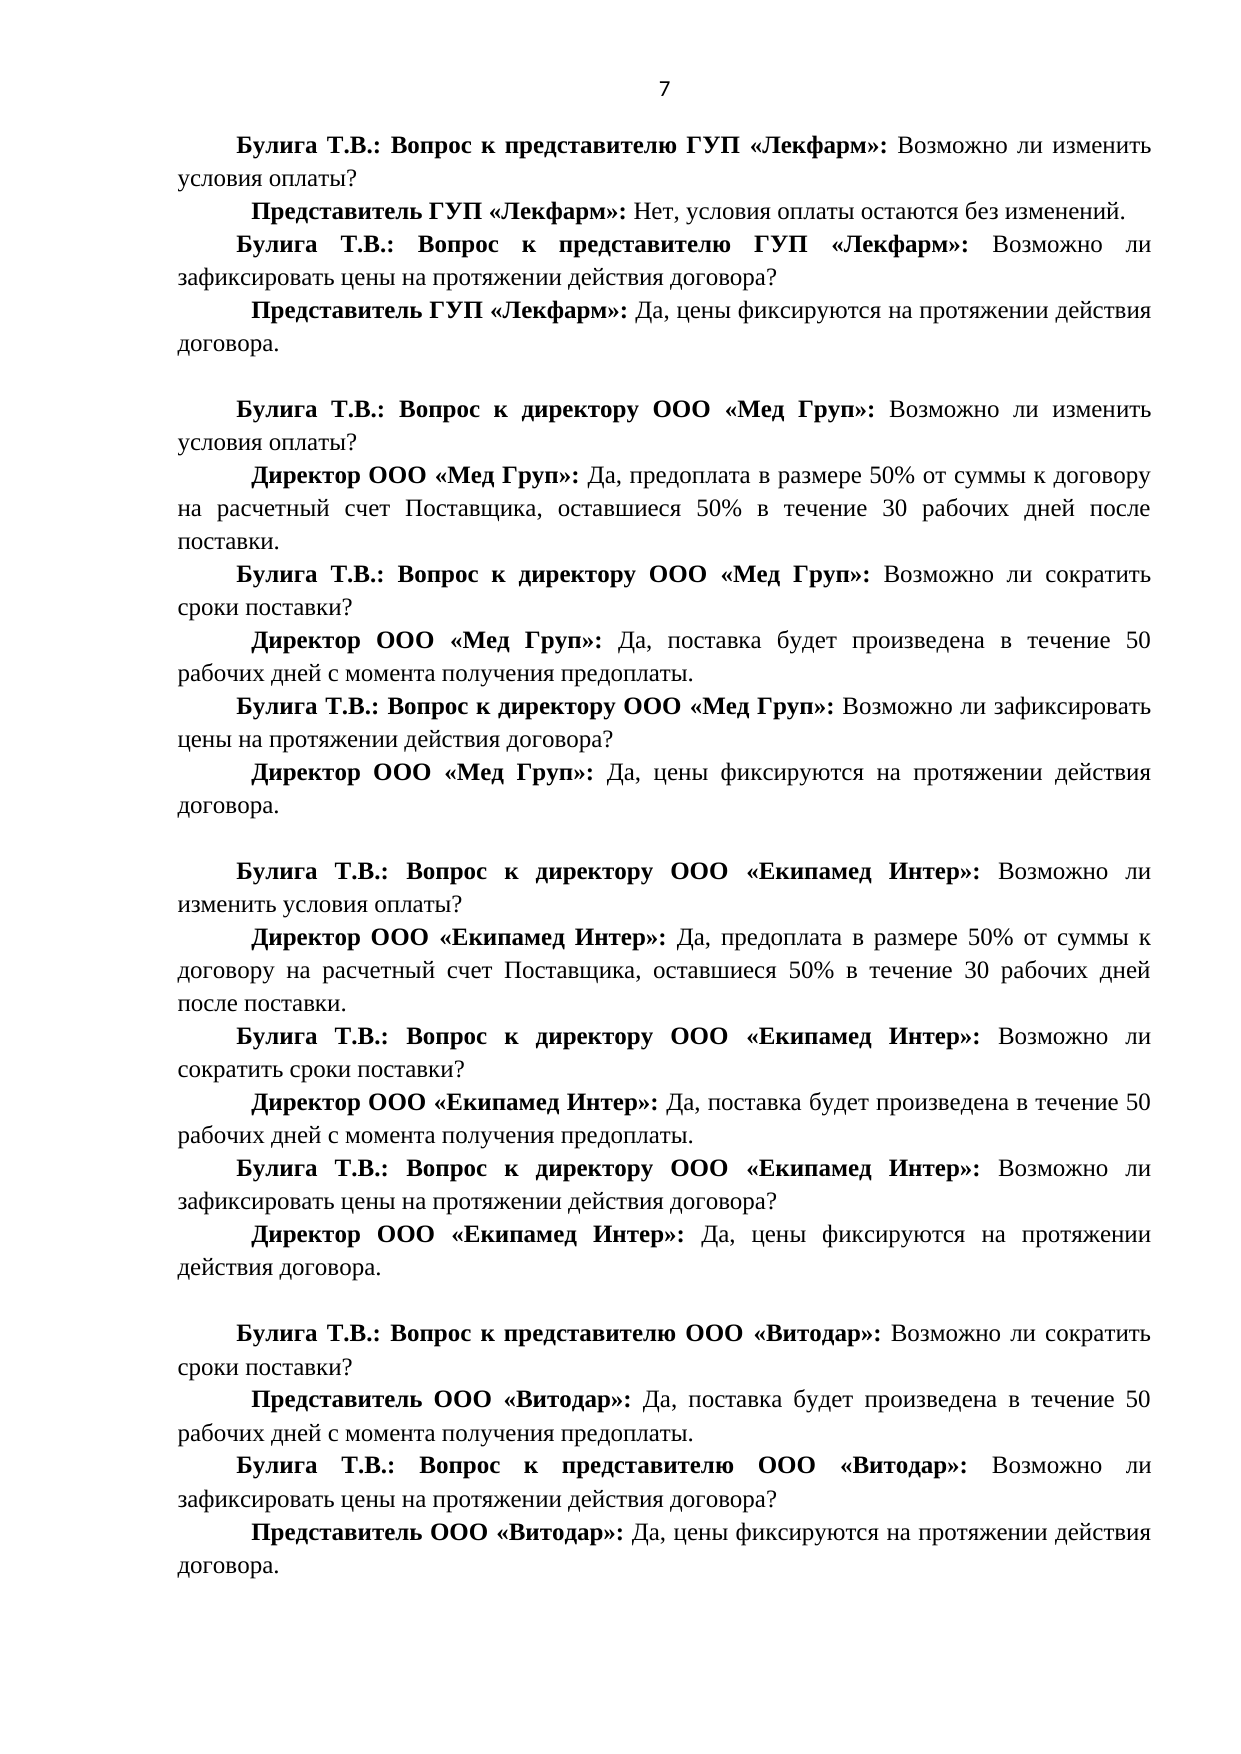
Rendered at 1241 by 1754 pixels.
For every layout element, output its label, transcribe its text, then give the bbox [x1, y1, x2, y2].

text Булига Т.В.: Вопрос к директору ООО «Екипамед Интер»: Возможно ли зафиксировать цены на протяжении действия договора? [177, 1153, 1152, 1215]
text Булига Т.В.: Вопрос к представителю ООО «Витодар»: Возможно ли сократить сроки поставки? [177, 1318, 1152, 1380]
text Булига Т.В.: Вопрос к директору ООО «Екипамед Интер»: Возможно ли сократить сроки поставки? [177, 1021, 1152, 1083]
text Булига Т.В.: Вопрос к директору ООО «Екипамед Интер»: Возможно ли изменить условия оплаты? [177, 856, 1152, 918]
text Директор ООО «Мед Груп»: Да, поставка будет произведена в течение 50 рабочих дней с момента получения предоплаты. [177, 625, 1152, 687]
text Булига Т.В.: Вопрос к представителю ГУП «Лекфарм»: Возможно ли изменить условия оплаты? [177, 130, 1152, 192]
text Представитель ООО «Витодар»: Да, поставка будет произведена в течение 50 рабочих дней с момента получения предоплаты. [177, 1384, 1152, 1446]
text Булига Т.В.: Вопрос к представителю ООО «Витодар»: Возможно ли зафиксировать цены на протяжении действия договора? [177, 1451, 1152, 1512]
text Представитель ООО «Витодар»: Да, цены фиксируются на протяжении действия договора. [177, 1517, 1152, 1578]
text Булига Т.В.: Вопрос к директору ООО «Мед Груп»: Возможно ли сократить сроки поставки? [177, 559, 1152, 621]
text Представитель ГУП «Лекфарм»: Нет, условия оплаты остаются без изменений. [177, 196, 1152, 224]
text Директор ООО «Екипамед Интер»: Да, поставка будет произведена в течение 50 рабочих дней с момента получения предоплаты. [177, 1087, 1152, 1149]
text Директор ООО «Мед Груп»: Да, цены фиксируются на протяжении действия договора. [177, 757, 1152, 819]
text Директор ООО «Мед Груп»: Да, предоплата в размере 50% от суммы к договору на расчетный счет Поставщика, оставшиеся 50% в течение 30 рабочих дней после поставки. [177, 460, 1152, 555]
text Булига Т.В.: Вопрос к представителю ГУП «Лекфарм»: Возможно ли зафиксировать цены на протяжении действия договора? [177, 229, 1152, 291]
text Директор ООО «Екипамед Интер»: Да, цены фиксируются на протяжении действия договора. [177, 1219, 1152, 1281]
text Директор ООО «Екипамед Интер»: Да, предоплата в размере 50% от суммы к договору на расчетный счет Поставщика, оставшиеся 50% в течение 30 рабочих дней после поставки. [177, 922, 1152, 1017]
text Представитель ГУП «Лекфарм»: Да, цены фиксируются на протяжении действия договора. [177, 295, 1152, 357]
text Булига Т.В.: Вопрос к директору ООО «Мед Груп»: Возможно ли зафиксировать цены на протяжении действия договора? [177, 691, 1152, 753]
text Булига Т.В.: Вопрос к директору ООО «Мед Груп»: Возможно ли изменить условия оплаты? [177, 394, 1152, 456]
